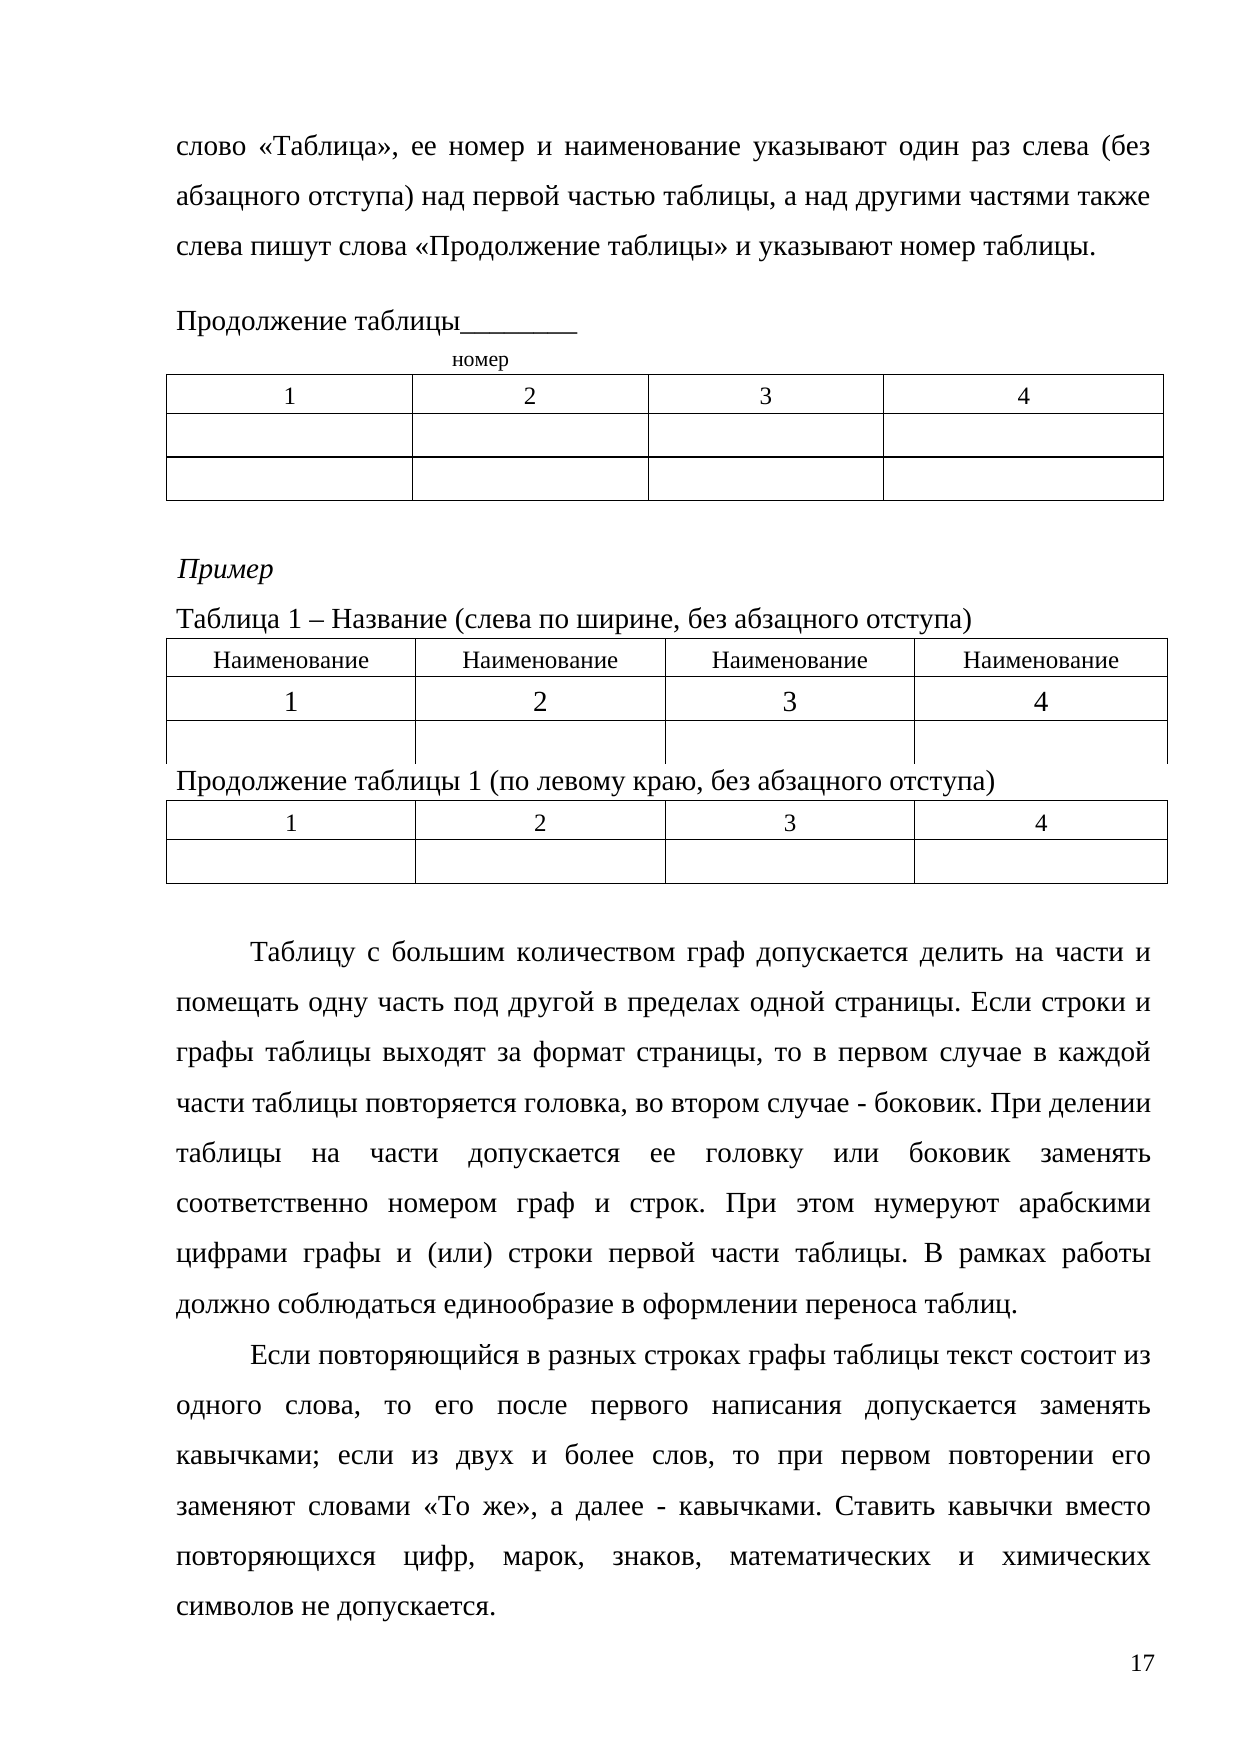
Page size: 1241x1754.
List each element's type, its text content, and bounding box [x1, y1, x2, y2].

text Продолжение таблицы 1 (по левому краю, без абзацного отступа) [176, 763, 1235, 797]
table_header Наименование [666, 639, 914, 676]
table_header Наименование [167, 639, 415, 676]
text номер [177, 346, 1240, 371]
table_cell [649, 414, 883, 456]
table_header 4 [915, 801, 1167, 839]
table_header 1 [167, 801, 415, 839]
text Если повторяющийся в разных строках графы таблицы текст состоит из одного слова, то его после первого написания допускается заменять кавычками; если из двух и более слов, то при первом повторении его заменяют словами «То же», а далее - кавычками. Ставить кавычки вместо повторяющихся цифр, марок, знаков, математических и химических символов не допускается. [176, 1337, 1152, 1622]
table_header 3 [649, 375, 883, 413]
table_header 2 [416, 801, 665, 839]
table_header Наименование [416, 639, 665, 676]
table_header 1 [167, 375, 412, 413]
table_cell [413, 458, 648, 500]
table_cell [416, 840, 665, 883]
table_header Наименование [915, 639, 1167, 676]
table_cell 1 [167, 677, 415, 720]
table_cell [666, 721, 914, 763]
table_cell [416, 721, 665, 763]
table_cell [915, 840, 1167, 883]
table_cell 3 [666, 677, 914, 720]
table_header 4 [884, 375, 1163, 413]
table_cell [167, 458, 412, 500]
table_cell [167, 840, 415, 883]
table_cell 2 [416, 677, 665, 720]
table_cell [884, 414, 1163, 456]
table_header 2 [413, 375, 648, 413]
table_cell 4 [915, 677, 1167, 720]
table_cell [167, 721, 415, 763]
table_cell [167, 414, 412, 456]
table_cell [915, 721, 1167, 763]
table_cell [884, 458, 1163, 500]
text Таблицу с большим количеством граф допускается делить на части и помещать одну часть под другой в пределах одной страницы. Если строки и графы таблицы выходят за формат страницы, то в первом случае в каждой части таблицы повторяется головка, во втором случае - боковик. При делении таблицы на части допускается ее головку или боковик заменять соответственно номером граф и строк. При этом нумеруют арабскими цифрами графы и (или) строки первой части таблицы. В рамках работы должно соблюдаться единообразие в оформлении переноса таблиц. [176, 934, 1152, 1319]
table_cell [649, 458, 883, 500]
text Пример [177, 551, 1235, 584]
table_header 3 [666, 801, 914, 839]
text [176, 128, 1151, 262]
table_cell [666, 840, 914, 883]
text Продолжение таблицы________ [176, 303, 1235, 337]
table_cell [413, 414, 648, 456]
text Таблица 1 – Название (слева по ширине, без абзацного отступа) [176, 601, 1235, 634]
